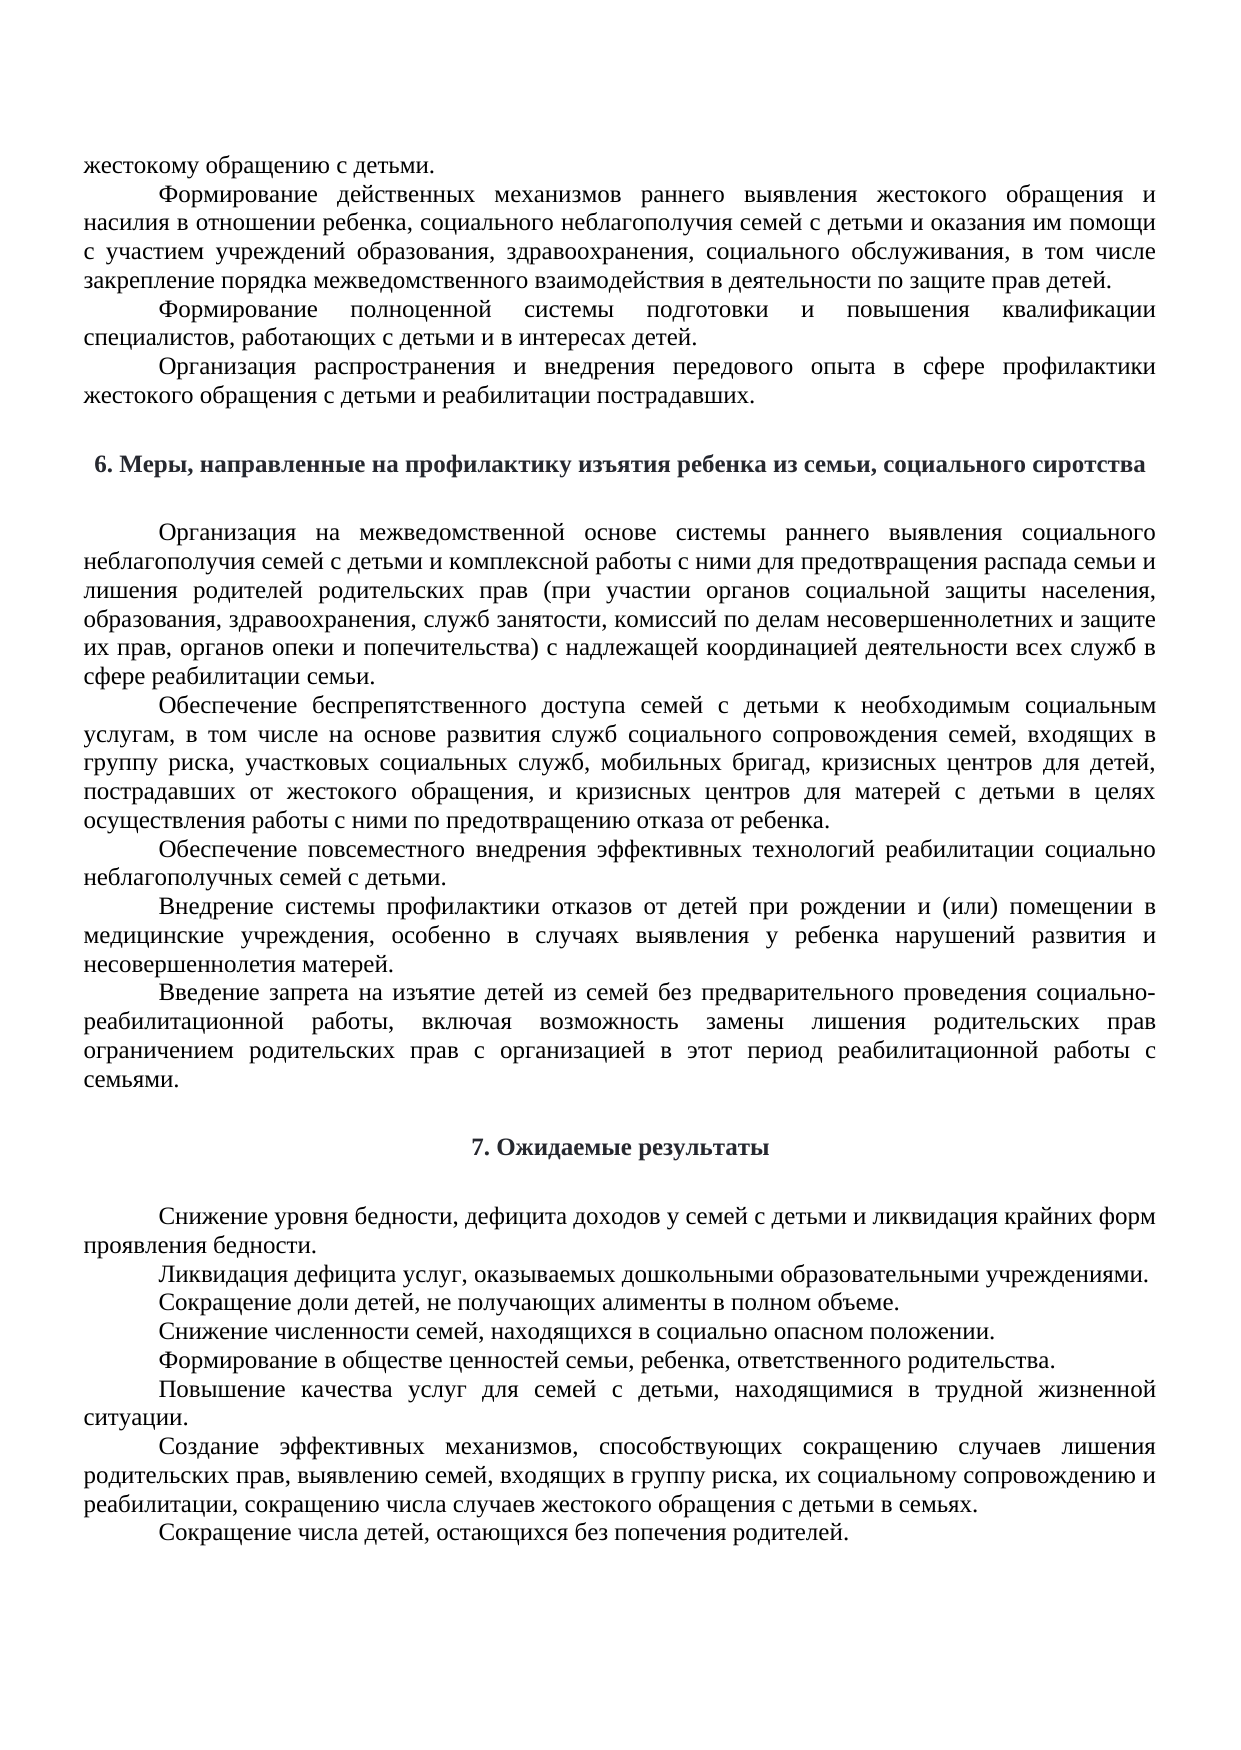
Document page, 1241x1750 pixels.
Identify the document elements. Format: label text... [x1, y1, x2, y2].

text Ликвидация дефицита услуг, оказываемых дошкольными образовательными учреждениями. [83, 1259, 1157, 1287]
text Повышение качества услуг для семей с детьми, находящимися в трудной жизненной ситуации. [83, 1374, 1157, 1431]
text Снижение численности семей, находящихся в социально опасном положении. [83, 1316, 1157, 1345]
text Организация на межведомственной основе системы раннего выявления социального неблагополучия семей с детьми и комплексной работы с ними для предотвращения распада семьи и лишения родителей родительских прав (при участии органов социальной защиты населения, образования, здравоохранения, служб занятости, комиссий по делам несовершеннолетних и защите их прав, органов опеки и попечительства) с надлежащей координацией деятельности всех служб в сфере реабилитации семьи. [83, 517, 1157, 690]
text Внедрение системы профилактики отказов от детей при рождении и (или) помещении в медицинские учреждения, особенно в случаях выявления у ребенка нарушений развития и несовершеннолетия матерей. [83, 891, 1157, 977]
text Снижение уровня бедности, дефицита доходов у семей с детьми и ликвидация крайних форм проявления бедности. [83, 1201, 1157, 1259]
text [83, 150, 1157, 179]
text Формирование действенных механизмов раннего выявления жестокого обращения и насилия в отношении ребенка, социального неблагополучия семей с детьми и оказания им помощи с участием учреждений образования, здравоохранения, социального обслуживания, в том числе закрепление порядка межведомственного взаимодействия в деятельности по защите прав детей. [83, 179, 1157, 294]
text Обеспечение беспрепятственного доступа семей с детьми к необходимым социальным услугам, в том числе на основе развития служб социального сопровождения семей, входящих в группу риска, участковых социальных служб, мобильных бригад, кризисных центров для детей, пострадавших от жестокого обращения, и кризисных центров для матерей с детьми в целях осуществления работы с ними по предотвращению отказа от ребенка. [83, 690, 1157, 834]
text Организация распространения и внедрения передового опыта в сфере профилактики жестокого обращения с детьми и реабилитации пострадавших. [83, 351, 1157, 409]
text Введение запрета на изъятие детей из семей без предварительного проведения социально-реабилитационной работы, включая возможность замены лишения родительских прав ограничением родительских прав с организацией в этот период реабилитационной работы с семьями. [83, 977, 1157, 1092]
subtitle 7. Ожидаемые результаты [83, 1132, 1157, 1161]
text Формирование в обществе ценностей семьи, ребенка, ответственного родительства. [83, 1345, 1157, 1374]
text Сокращение доли детей, не получающих алименты в полном объеме. [83, 1287, 1157, 1316]
text Сокращение числа детей, остающихся без попечения родителей. [83, 1517, 1157, 1546]
subtitle 6. Меры, направленные на профилактику изъятия ребенка из семьи, социального сиротства [83, 449, 1157, 477]
text Обеспечение повсеместного внедрения эффективных технологий реабилитации социально неблагополучных семей с детьми. [83, 834, 1157, 891]
text Формирование полноценной системы подготовки и повышения квалификации специалистов, работающих с детьми и в интересах детей. [83, 294, 1157, 351]
text Создание эффективных механизмов, способствующих сокращению случаев лишения родительских прав, выявлению семей, входящих в группу риска, их социальному сопровождению и реабилитации, сокращению числа случаев жестокого обращения с детьми в семьях. [83, 1431, 1157, 1517]
